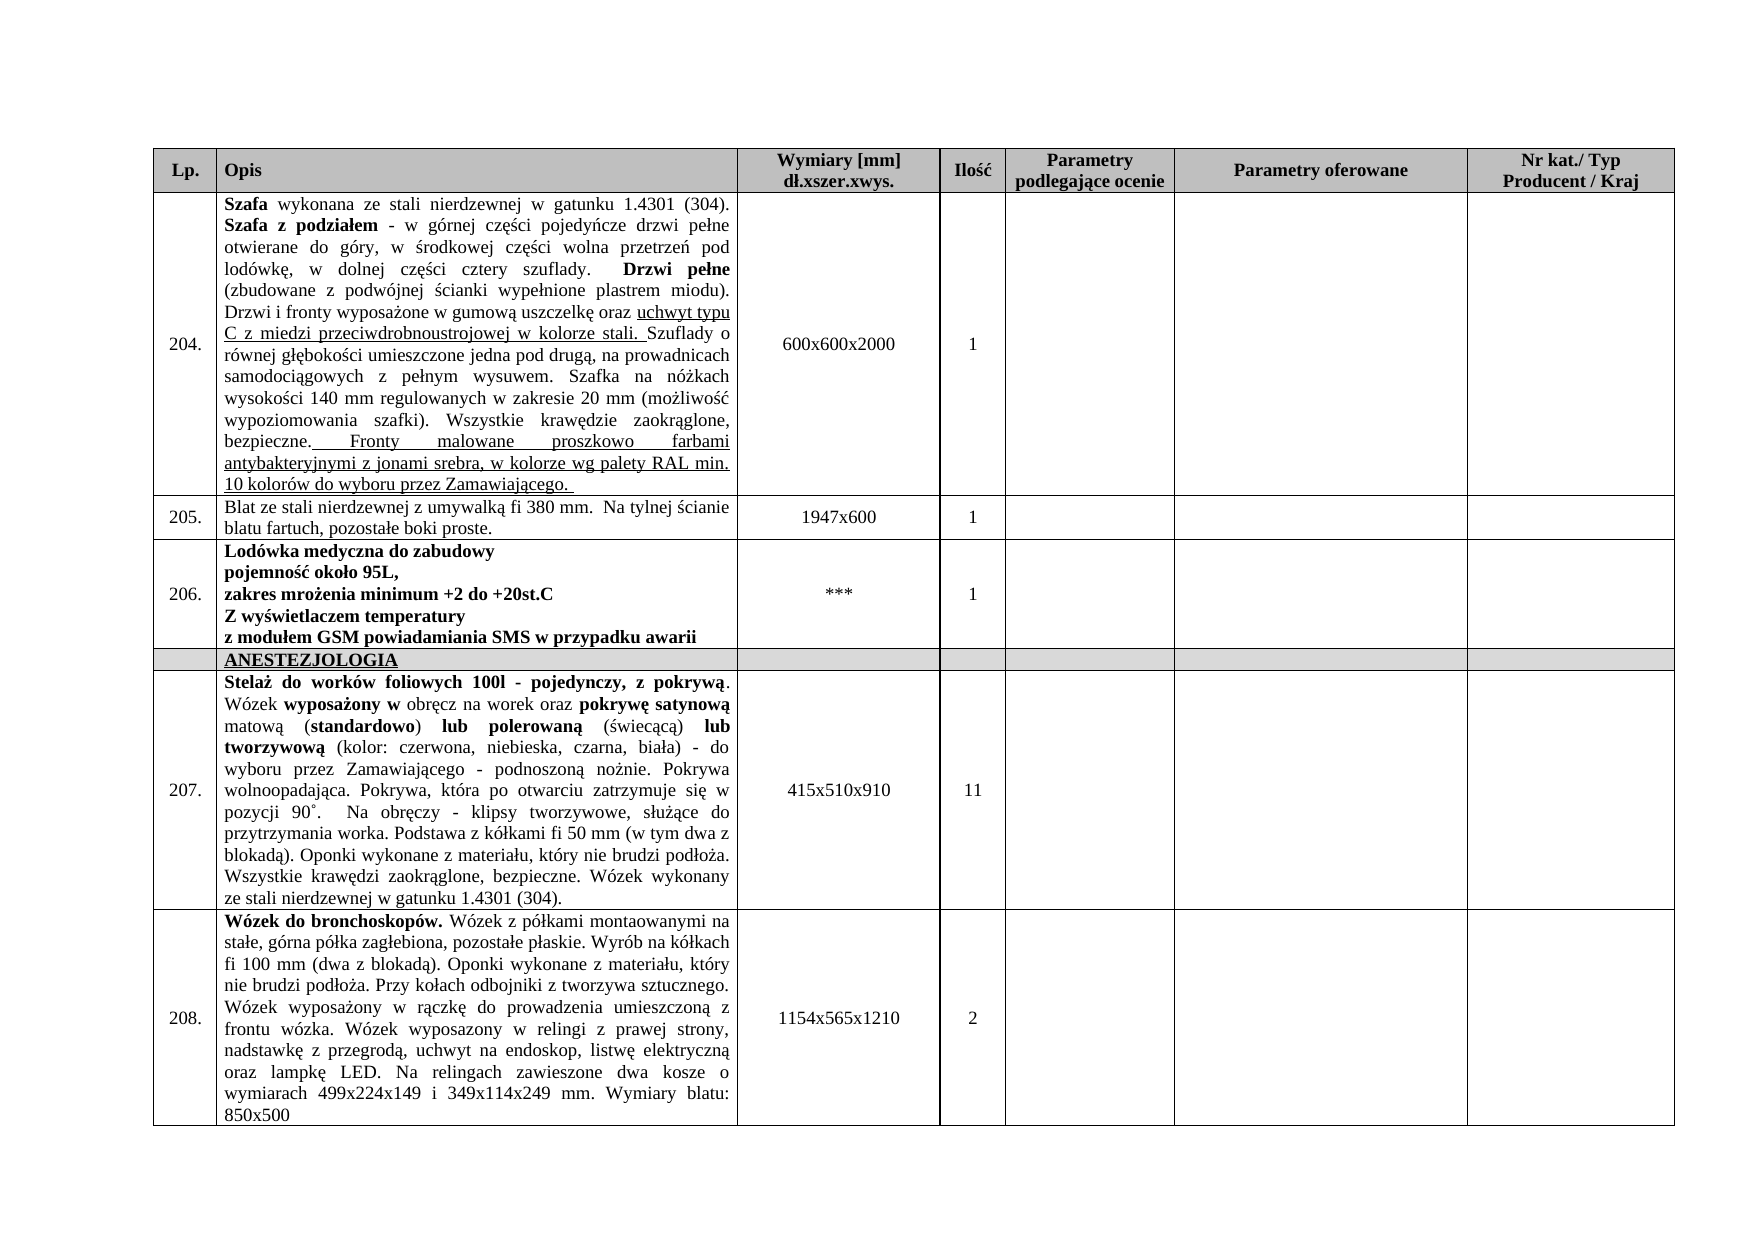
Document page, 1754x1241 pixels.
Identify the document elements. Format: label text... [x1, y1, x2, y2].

table_cell [1006, 649, 1174, 670]
table_header Parametry oferowane [1175, 149, 1467, 192]
table_cell [1468, 671, 1674, 908]
table_cell [738, 649, 939, 670]
table_cell 207. [154, 671, 216, 908]
table_cell [1006, 540, 1174, 648]
table_cell 208. [154, 910, 216, 1125]
table_cell [1175, 910, 1467, 1125]
table_cell Szafa wykonana ze stali nierdzewnej w gatunku 1.4301 (304). Szafa z podziałem - w górnej części pojedyńcze drzwi pełne otwierane do góry, w środkowej części wolna przetrzeń pod lodówkę, w dolnej części cztery szuflady. Drzwi pełne (zbudowane z podwójnej ścianki wypełnione plastrem miodu). Drzwi i fronty wyposażone w gumową uszczelkę oraz uchwyt typu C z miedzi przeciwdrobnoustrojowej w kolorze stali. Szuflady o równej głębokości umieszczone jedna pod drugą, na prowadnicach samodociągowych z pełnym wysuwem. Szafka na nóżkach wysokości 140 mm regulowanych w zakresie 20 mm (możliwość wypoziomowania szafki). Wszystkie krawędzie zaokrąglone, bezpieczne. Fronty malowane proszkowo farbami antybakteryjnymi z jonami srebra, w kolorze wg palety RAL min. 10 kolorów do wyboru przez Zamawiającego. [217, 193, 737, 495]
table_cell Lodówka medyczna do zabudowy pojemność około 95L, zakres mrożenia minimum +2 do +20st.C Z wyświetlaczem temperatury z modułem GSM powiadamiania SMS w przypadku awarii [217, 540, 737, 648]
table_cell [1468, 540, 1674, 648]
table_cell [1175, 193, 1467, 495]
table_cell [1468, 910, 1674, 1125]
table_cell ANESTEZJOLOGIA [217, 649, 737, 670]
table_cell [154, 649, 216, 670]
table_cell [1175, 649, 1467, 670]
table_header Opis [217, 149, 737, 192]
table_header Nr kat./ Typ Producent / Kraj [1468, 149, 1674, 192]
table_cell Blat ze stali nierdzewnej z umywalką fi 380 mm. Na tylnej ścianie blatu fartuch, pozostałe boki proste. [217, 496, 737, 539]
table_cell [1468, 496, 1674, 539]
table_cell 2 [941, 910, 1005, 1125]
table_cell 1 [941, 193, 1005, 495]
table_cell Wózek do bronchoskopów. Wózek z półkami montaowanymi na stałe, górna półka zagłebiona, pozostałe płaskie. Wyrób na kółkach fi 100 mm (dwa z blokadą). Oponki wykonane z materiału, który nie brudzi podłoża. Przy kołach odbojniki z tworzywa sztucznego. Wózek wyposażony w rączkę do prowadzenia umieszczoną z frontu wózka. Wózek wyposazony w relingi z prawej strony, nadstawkę z przegrodą, uchwyt na endoskop, listwę elektryczną oraz lampkę LED. Na relingach zawieszone dwa kosze o wymiarach 499x224x149 i 349x114x249 mm. Wymiary blatu: 850x500 [217, 910, 737, 1125]
table_cell [1006, 671, 1174, 908]
table_header Wymiary [mm] dł.xszer.xwys. [738, 149, 939, 192]
table_cell 204. [154, 193, 216, 495]
table_cell [1175, 671, 1467, 908]
table_header Lp. [154, 149, 216, 192]
table_cell 206. [154, 540, 216, 648]
table_header Ilość [941, 149, 1005, 192]
table_cell 1 [941, 496, 1005, 539]
table_cell [1006, 193, 1174, 495]
table_cell 11 [941, 671, 1005, 908]
table_cell 600x600x2000 [738, 193, 939, 495]
table_cell [1468, 193, 1674, 495]
table_cell 1947x600 [738, 496, 939, 539]
table_cell Stelaż do worków foliowych 100l - pojedynczy, z pokrywą. Wózek wyposażony w obręcz na worek oraz pokrywę satynową matową (standardowo) lub polerowaną (świecącą) lub tworzywową (kolor: czerwona, niebieska, czarna, biała) - do wyboru przez Zamawiającego - podnoszoną nożnie. Pokrywa wolnoopadająca. Pokrywa, która po otwarciu zatrzymuje się w pozycji 90˚. Na obręczy - klipsy tworzywowe, służące do przytrzymania worka. Podstawa z kółkami fi 50 mm (w tym dwa z blokadą). Oponki wykonane z materiału, który nie brudzi podłoża. Wszystkie krawędzi zaokrąglone, bezpieczne. Wózek wykonany ze stali nierdzewnej w gatunku 1.4301 (304). [217, 671, 737, 908]
table_cell 1 [941, 540, 1005, 648]
table_cell [1175, 496, 1467, 539]
table_cell [941, 649, 1005, 670]
table_header Parametry podlegające ocenie [1006, 149, 1174, 192]
table_cell *** [738, 540, 939, 648]
table_cell [1006, 910, 1174, 1125]
table_cell 1154x565x1210 [738, 910, 939, 1125]
table_cell [1006, 496, 1174, 539]
table_cell [1468, 649, 1674, 670]
table_cell 415x510x910 [738, 671, 939, 908]
table_cell 205. [154, 496, 216, 539]
table_cell [1175, 540, 1467, 648]
